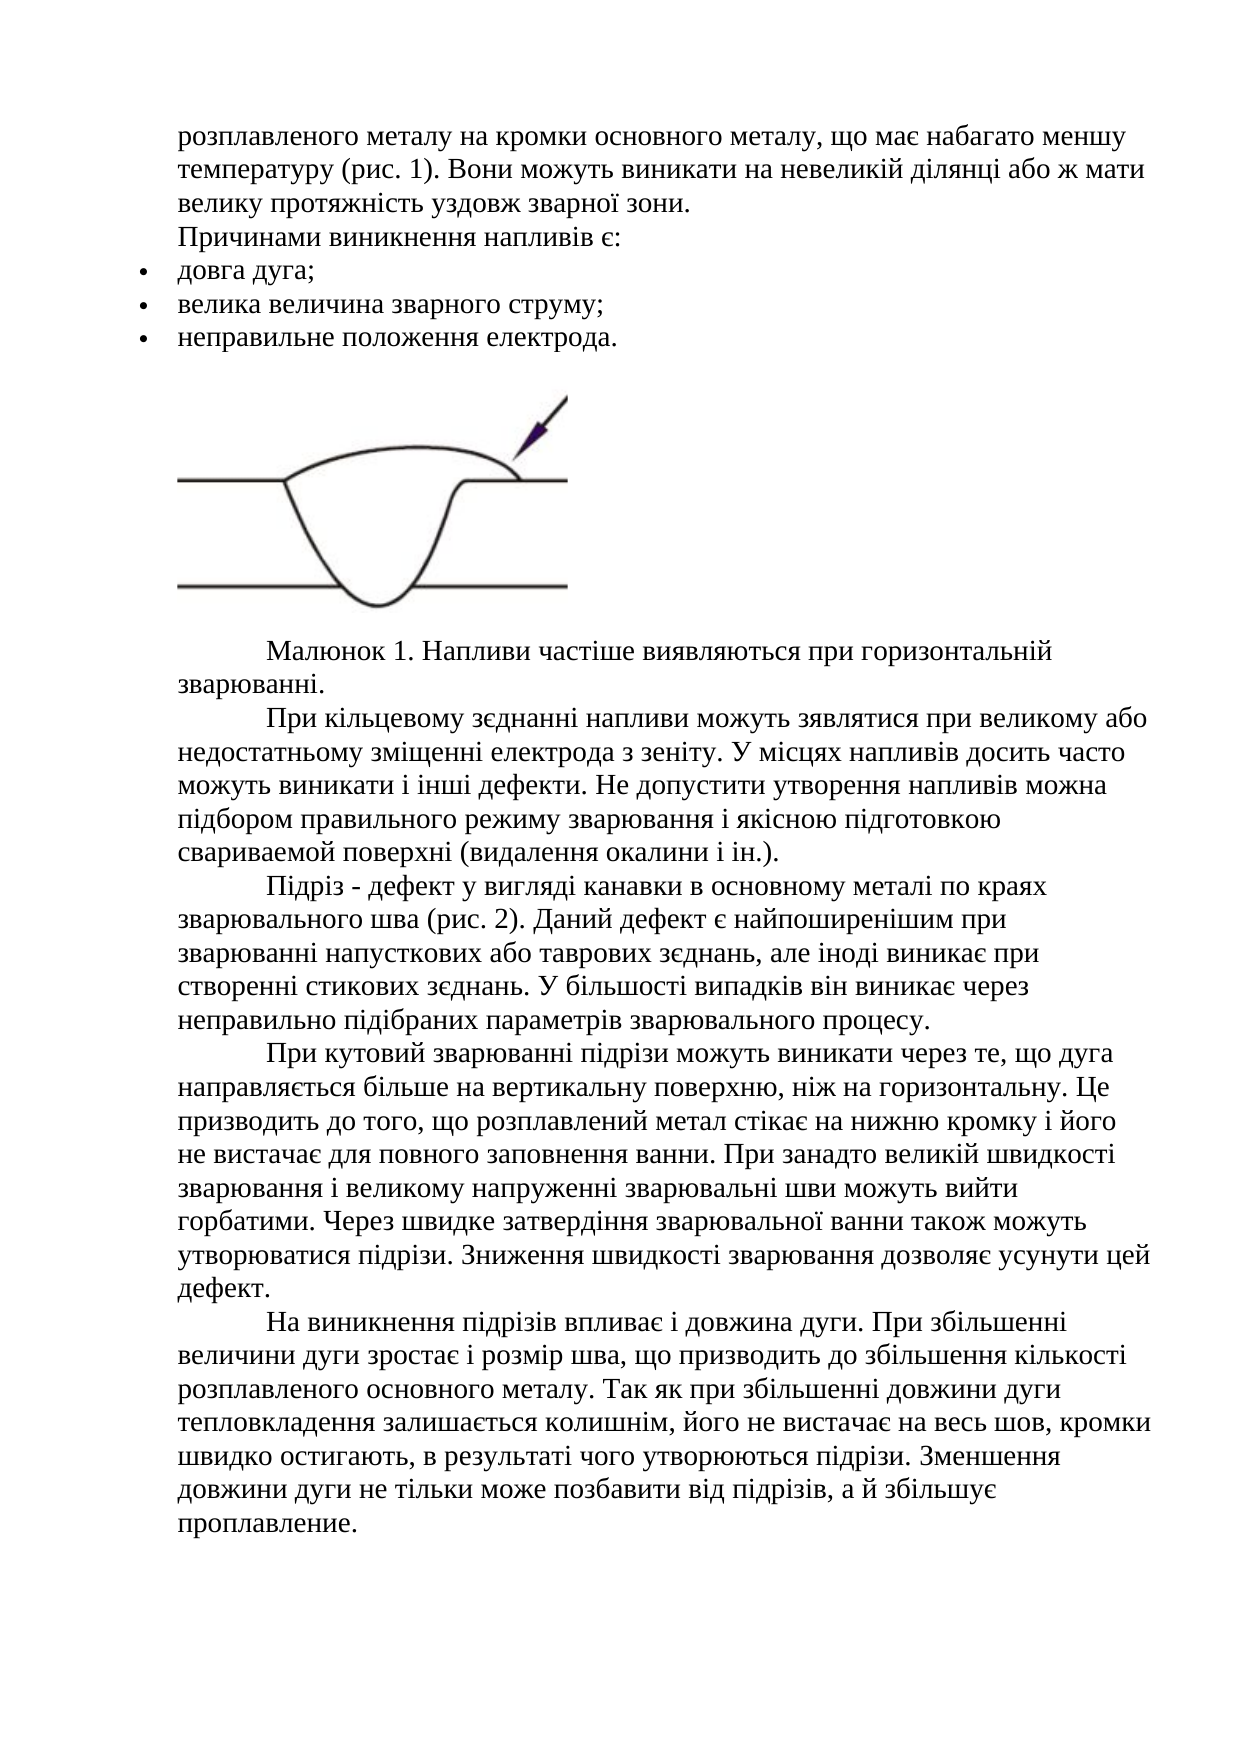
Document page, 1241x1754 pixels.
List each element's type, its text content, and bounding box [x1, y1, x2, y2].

text При кільцевому зєднанні напливи можуть зявлятися при великому або недостатньому зміщенні електрода з зеніту. У місцях напливів досить часто можуть виникати і інші дефекти. Не допустити утворення напливів можна підбором правильного режиму зварювання і якісною підготовкою свариваемой поверхні (видалення окалини і ін.). [177, 700, 1152, 868]
list неправильне положення електрода. [140, 319, 1152, 353]
text При кутовий зварюванні підрізи можуть виникати через те, що дуга направляється більше на вертикальну поверхню, ніж на горизонтальну. Це призводить до того, що розплавлений метал стікає на нижню кромку і його не вистачає для повного заповнення ванни. При занадто великій швидкості зварювання і великому напруженні зварювальні шви можуть вийти горбатими. Через швидке затвердіння зварювальної ванни також можуть утворюватися підрізи. Зниження швидкості зварювання дозволяє усунути цей дефект. [177, 1036, 1152, 1304]
text Малюнок 1. Напливи частіше виявляються при горизонтальній зварюванні. [177, 633, 1152, 700]
text Причинами виникнення напливів є: [177, 219, 1152, 252]
text Підріз - дефект у вигляді канавки в основному металі по краях зварювального шва (рис. 2). Даний дефект є найпоширенішим при зварюванні напусткових або таврових зєднань, але іноді виникає при створенні стикових зєднань. У більшості випадків він виникає через неправильно підібраних параметрів зварювального процесу. [177, 868, 1152, 1036]
list велика величина зварного струму; [140, 286, 1152, 319]
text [177, 118, 1152, 219]
list довга дуга; [140, 252, 1152, 286]
text На виникнення підрізів впливає і довжина дуги. При збільшенні величини дуги зростає і розмір шва, що призводить до збільшення кількості розплавленого основного металу. Так як при збільшенні довжини дуги тепловкладення залишається колишнім, його не вистачає на весь шов, кромки швидко остигають, в результаті чого утворюються підрізи. Зменшення довжини дуги не тільки може позбавити від підрізів, а й збільшує проплавление. [177, 1304, 1152, 1539]
picture [177, 352, 568, 613]
